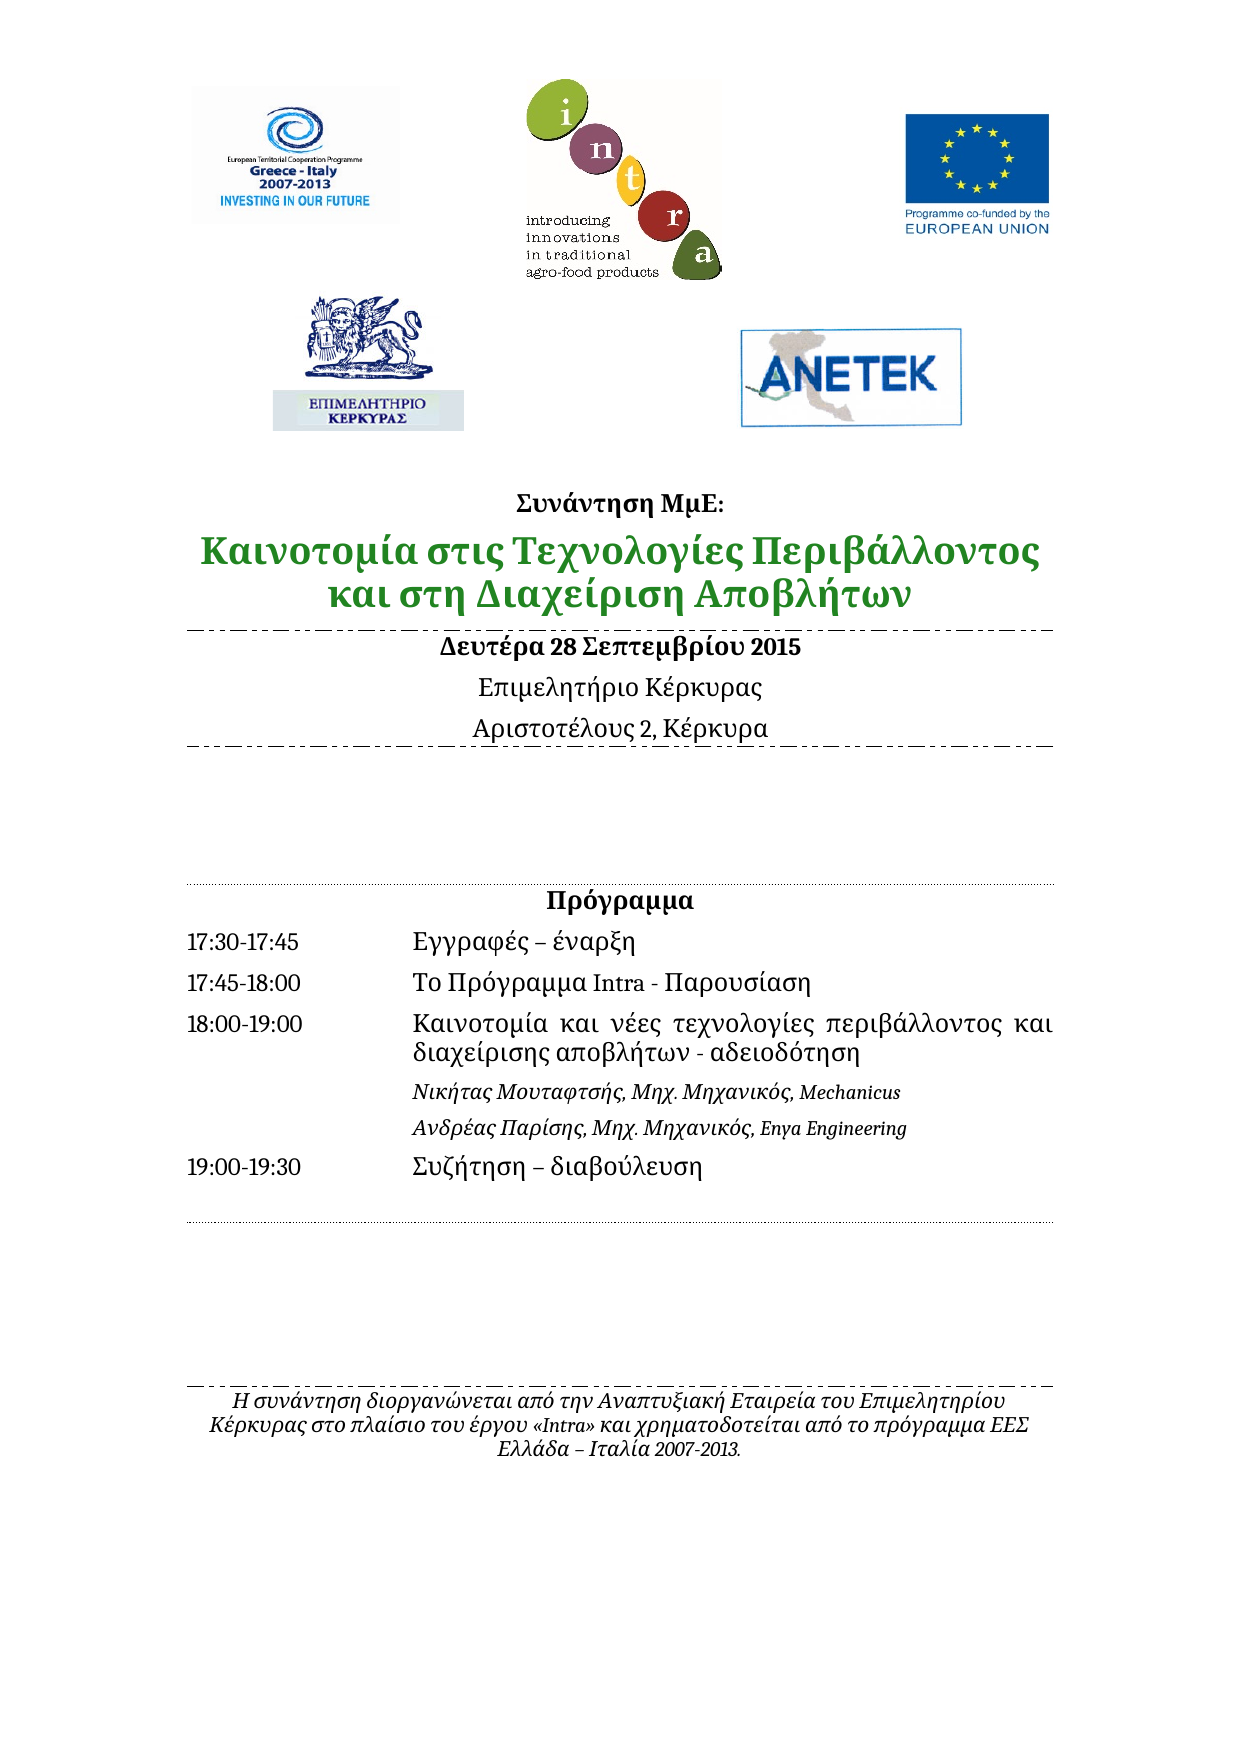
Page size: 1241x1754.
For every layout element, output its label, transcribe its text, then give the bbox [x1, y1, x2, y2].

text 17:30-17:45 Εγγραφές – έναρξη [187, 928, 1053, 957]
text 19:00-19:30 Συζήτηση – διαβούλευση [187, 1153, 1053, 1182]
text Αριστοτέλους 2, Κέρκυρα [187, 715, 1053, 747]
text Η συνάντηση διοργανώνεται από την Αναπτυξιακή Εταιρεία του Επιμελητηρίου Κέρκυρας στο πλαίσιο του έργου «Intra» και χρηματοδοτείται από το πρόγραμμα ΕΕΣ Ελλάδα – Ιταλία 2007-2013. [187, 1386, 1053, 1461]
text Επιμελητήριο Κέρκυρας [187, 674, 1053, 703]
picture [898, 107, 1053, 240]
picture [191, 86, 400, 224]
text Συνάντηση ΜμΕ: [187, 490, 1053, 518]
picture [526, 79, 722, 280]
text Δευτέρα 28 Σεπτεμβρίου 2015 [187, 630, 1053, 662]
text Πρόγραμμα [187, 883, 1053, 915]
text Νικήτας Μουταφτσής, Μηχ. Μηχανικός, Mechanicus [412, 1080, 1053, 1104]
text 17:45-18:00 Το Πρόγραμμα Intra - Παρουσίαση [187, 969, 1053, 998]
text 18:00-19:00 Καινοτομία και νέες τεχνολογίες περιβάλλοντος και διαχείρισης αποβλήτων - αδειοδότηση [187, 1010, 1053, 1068]
text Ανδρέας Παρίσης, Μηχ. Μηχανικός, Enya Engineering [412, 1117, 1053, 1141]
picture [272, 270, 464, 445]
text Καινοτομία στις Τεχνολογίες Περιβάλλοντος και στη Διαχείριση Αποβλήτων [187, 531, 1053, 617]
picture [736, 326, 964, 429]
